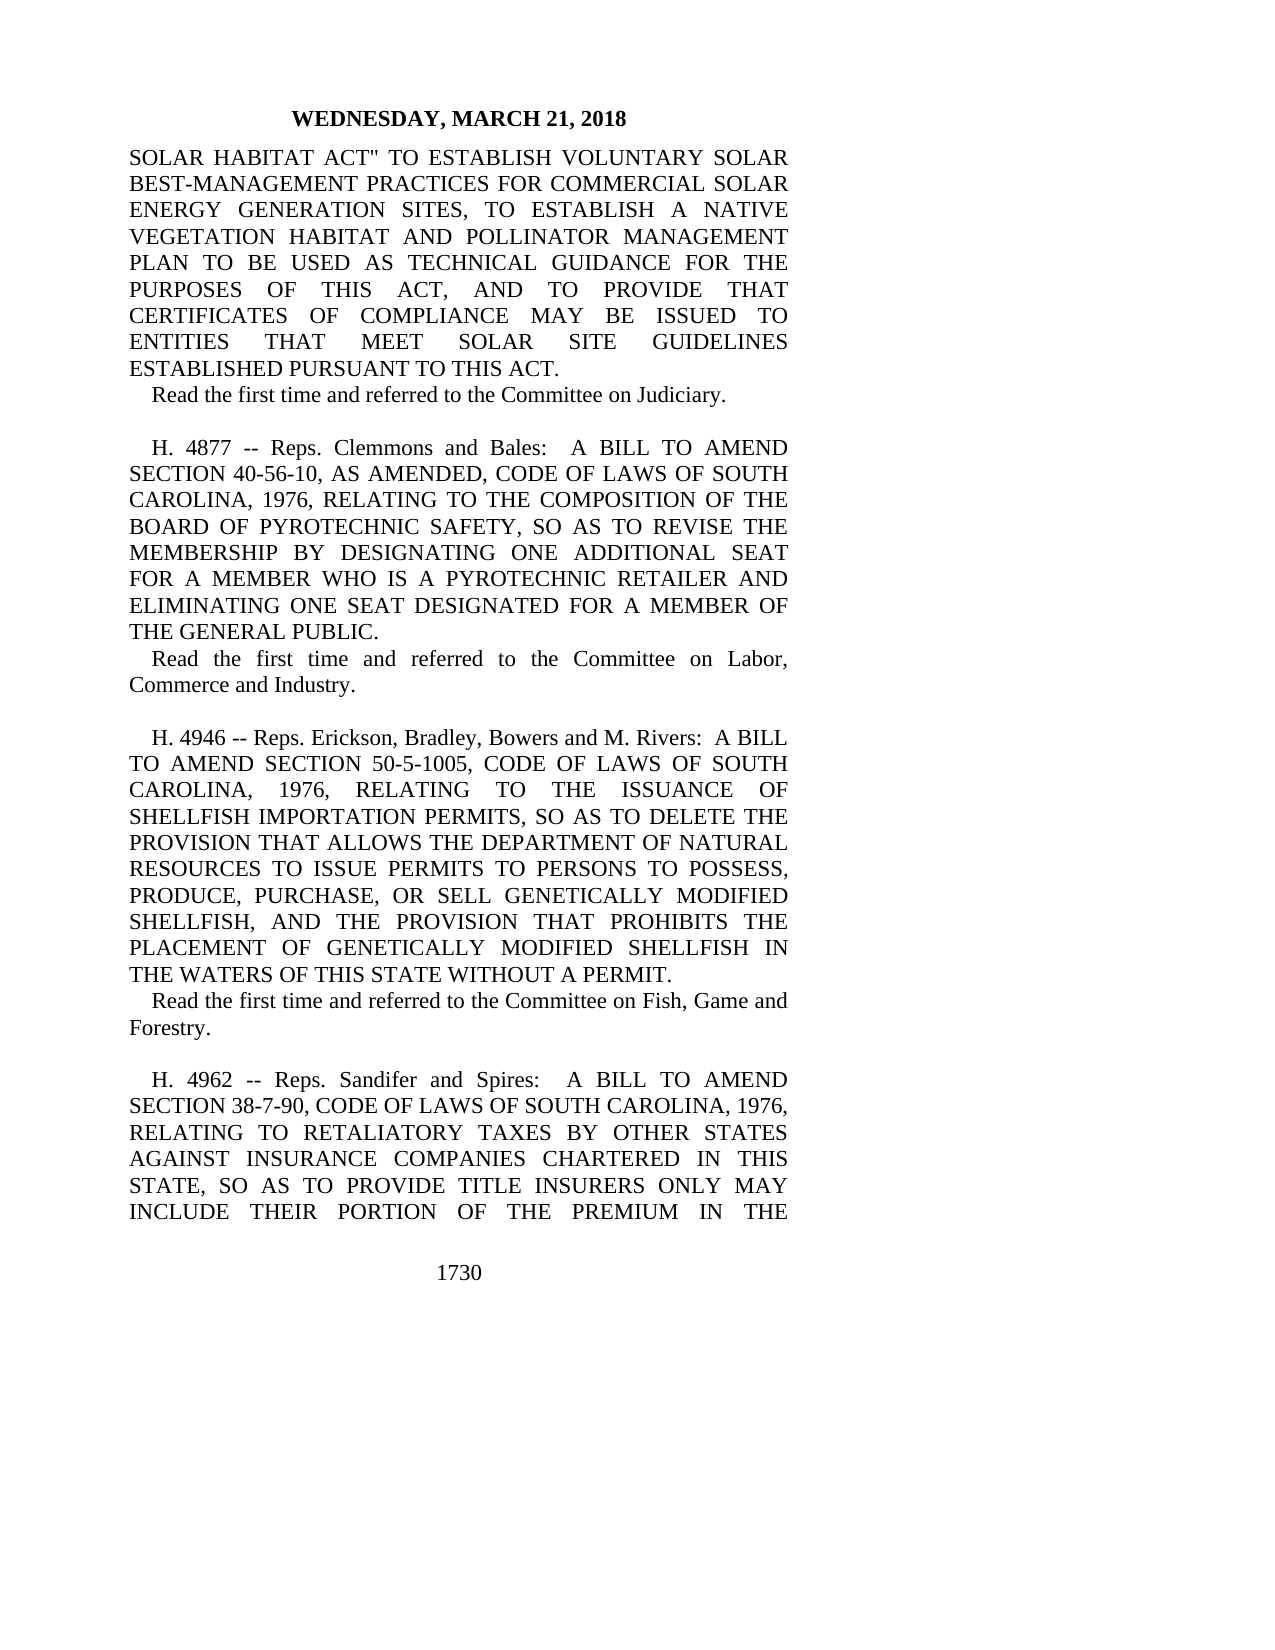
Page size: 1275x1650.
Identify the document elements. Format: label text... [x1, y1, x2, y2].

text Read the first time and referred to the Committee on Labor, Commerce and Industry. [129, 644, 789, 697]
text H. 4946 -- Reps. Erickson, Bradley, Bowers and M. Rivers: A BILL TO AMEND SECTION 50-5-1005, CODE OF LAWS OF SOUTH CAROLINA, 1976, RELATING TO THE ISSUANCE OF SHELLFISH IMPORTATION PERMITS, SO AS TO DELETE THE PROVISION THAT ALLOWS THE DEPARTMENT OF NATURAL RESOURCES TO ISSUE PERMITS TO PERSONS TO POSSESS, PRODUCE, PURCHASE, OR SELL GENETICALLY MODIFIED SHELLFISH, AND THE PROVISION THAT PROHIBITS THE PLACEMENT OF GENETICALLY MODIFIED SHELLFISH IN THE WATERS OF THIS STATE WITHOUT A PERMIT. [129, 724, 789, 987]
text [129, 1066, 789, 1224]
text Read the first time and referred to the Committee on Fish, Game and Forestry. [129, 987, 789, 1040]
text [129, 144, 789, 381]
text H. 4877 -- Reps. Clemmons and Bales: A BILL TO AMEND SECTION 40-56-10, AS AMENDED, CODE OF LAWS OF SOUTH CAROLINA, 1976, RELATING TO THE COMPOSITION OF THE BOARD OF PYROTECHNIC SAFETY, SO AS TO REVISE THE MEMBERSHIP BY DESIGNATING ONE ADDITIONAL SEAT FOR A MEMBER WHO IS A PYROTECHNIC RETAILER AND ELIMINATING ONE SEAT DESIGNATED FOR A MEMBER OF THE GENERAL PUBLIC. [129, 434, 789, 644]
text Read the first time and referred to the Committee on Judiciary. [129, 381, 789, 407]
